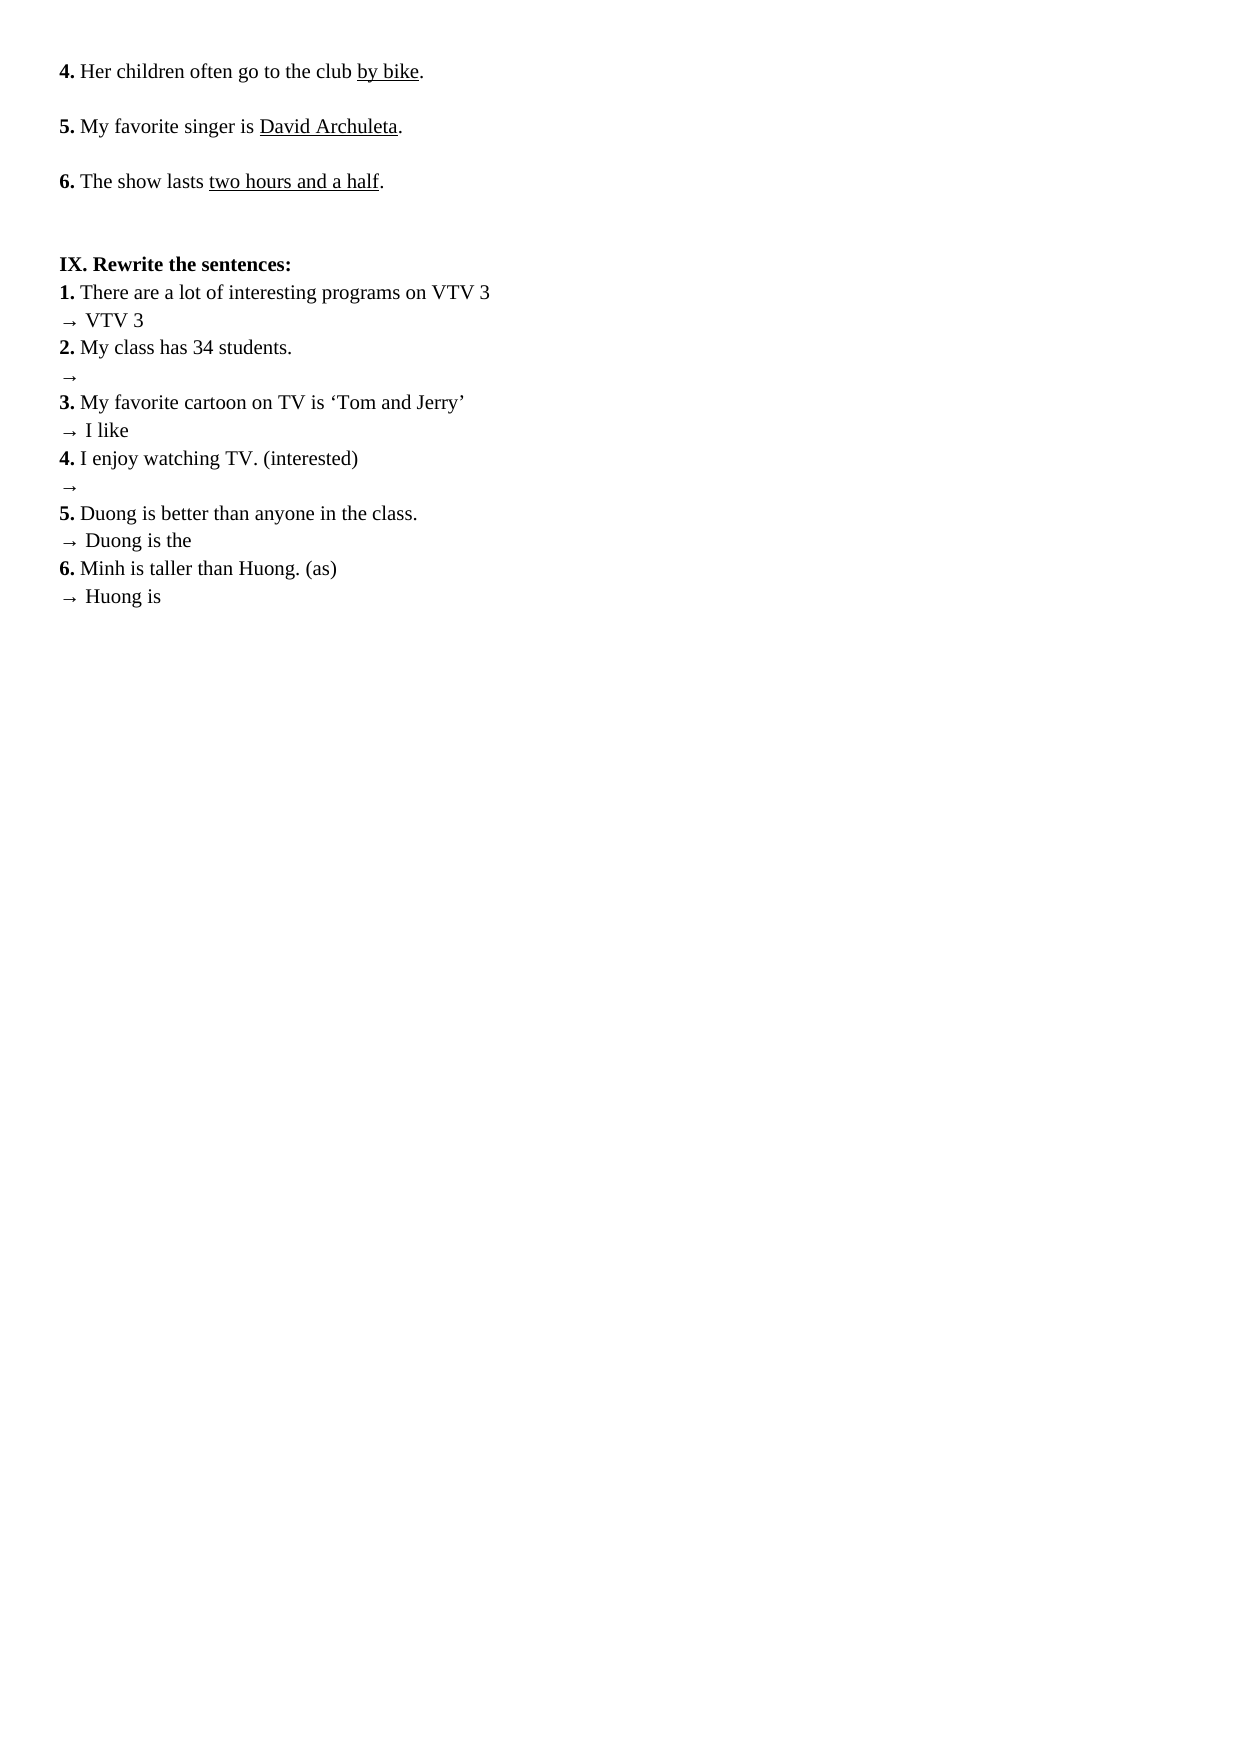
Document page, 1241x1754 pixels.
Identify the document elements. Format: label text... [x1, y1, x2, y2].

text → Huong is [59, 583, 1181, 608]
text 5. Duong is better than anyone in the class. [59, 501, 1181, 525]
text 2. My class has 34 students. [59, 335, 1181, 359]
text 6. Minh is taller than Huong. (as) [59, 556, 1181, 580]
text → [59, 473, 1181, 497]
text 1. There are a lot of interesting programs on VTV 3 [59, 280, 1181, 304]
text 6. The show lasts two hours and a half. [59, 169, 1181, 193]
text 5. My favorite singer is David Archuleta. [59, 114, 1181, 138]
text 3. My favorite cartoon on TV is ‘Tom and Jerry’ [59, 390, 1181, 414]
text → [59, 363, 1181, 387]
text 4. Her children often go to the club by bike. [59, 59, 1181, 83]
text IX. Rewrite the sentences: [59, 252, 1181, 276]
text → VTV 3 [59, 307, 1181, 332]
text 4. I enjoy watching TV. (interested) [59, 446, 1181, 469]
text → Duong is the [59, 528, 1181, 552]
text → I like [59, 418, 1181, 442]
